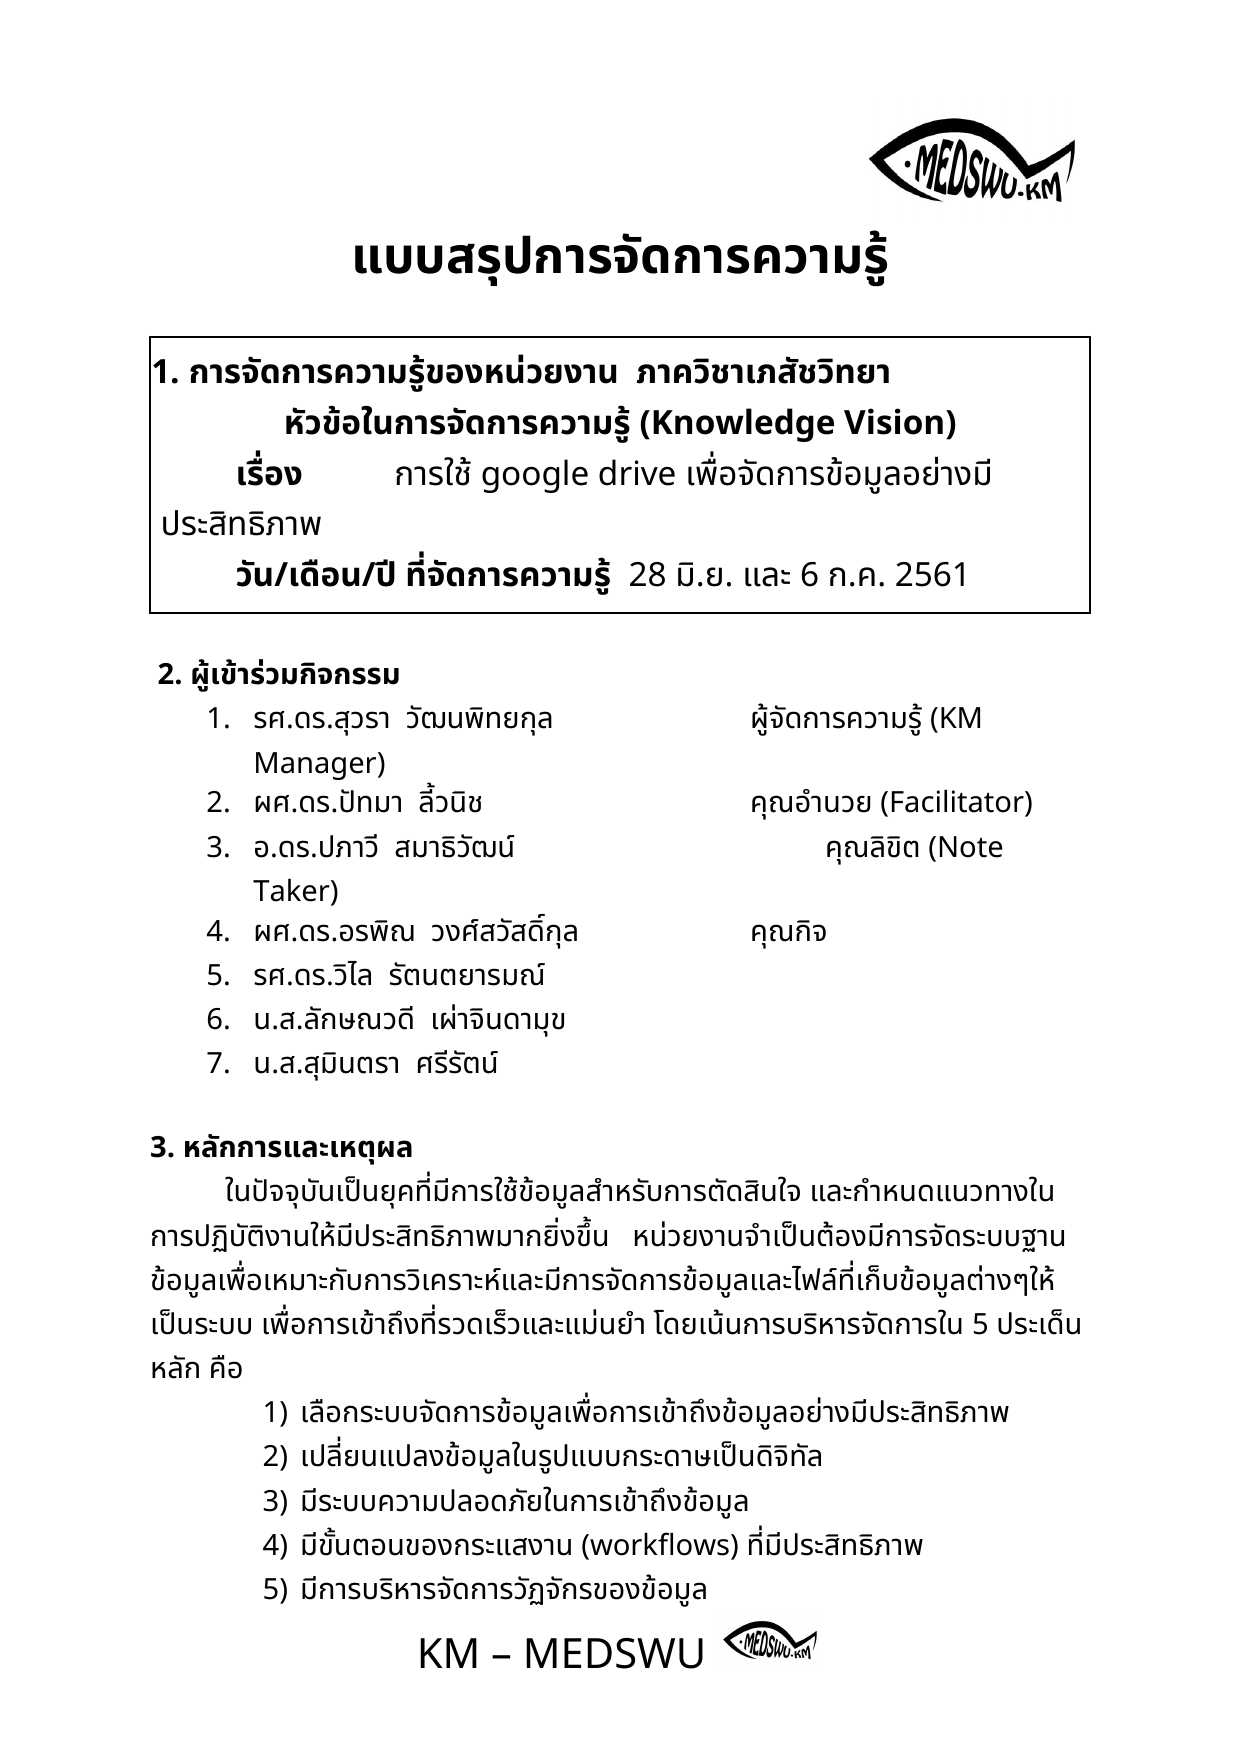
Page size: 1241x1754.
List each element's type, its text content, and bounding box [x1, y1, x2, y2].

list มีระบบความปลอดภัยในการเข้าถึงข้อมูล [262, 1480, 1090, 1524]
list เปลี่ยนแปลงข้อมูลในรูปแบบกระดาษเป็นดิจิทัล [262, 1436, 1090, 1480]
list น.ส.ลักษณวดี เผ่าจินดามุข [206, 998, 1090, 1043]
list รศ.ดร.วิไล รัตนตยารมณ์ [206, 954, 1090, 998]
text ในปัจจุบันเป็นยุคที่มีการใช้ข้อมูลสำหรับการตัดสินใจ และกำหนดแนวทางในการปฏิบัติงานให้มีประสิทธิภาพมากยิ่งขึ้น หน่วยงานจำเป็นต้องมีการจัดระบบฐานข้อมูลเพื่อเหมาะกับการวิเคราะห์และมีการจัดการข้อมูลและไฟล์ที่เก็บข้อมูลต่างๆให้เป็นระบบ เพื่อการเข้าถึงที่รวดเร็วและแม่นยำ โดยเน้นการบริหารจัดการใน 5 ประเด็นหลัก คือ [150, 1171, 1090, 1391]
text 2. ผู้เข้าร่วมกิจกรรม [150, 653, 1090, 698]
picture [717, 1614, 824, 1668]
list เลือกระบบจัดการข้อมูลเพื่อการเข้าถึงข้อมูลอย่างมีประสิทธิภาพ [262, 1391, 1090, 1436]
list มีขั้นตอนของกระแสงาน (workflows) ที่มีประสิทธิภาพ [262, 1524, 1090, 1568]
picture [855, 103, 1091, 221]
text แบบสรุปการจัดการความรู้ [150, 221, 1090, 296]
list ผศ.ดร.ปัทมา ลี้วนิช คุณอำนวย (Facilitator) [206, 782, 1090, 826]
table_header การจัดการความรู้ของหน่วยงาน ภาควิชาเภสัชวิทยา หัวข้อในการจัดการความรู้ (Knowledge Vision) เรื่อง การใช้ google drive เพื่อจัดการข้อมูลอย่างมีประสิทธิภาพ วัน/เดือน/ปี ที่จัดการความรู้ 28 มิ.ย. และ 6 ก.ค. 2561 [151, 338, 1089, 612]
list ผศ.ดร.อรพิณ วงศ์สวัสดิ์กุล คุณกิจ [206, 910, 1090, 954]
list อ.ดร.ปภาวี สมาธิวัฒน์ คุณลิขิต (Note Taker) [206, 826, 1090, 910]
list มีการบริหารจัดการวัฏจักรของข้อมูล [262, 1568, 1090, 1613]
list รศ.ดร.สุวรา วัฒนพิทยกุล ผู้จัดการความรู้ (KM Manager) [206, 698, 1090, 782]
list น.ส.สุมินตรา ศรีรัตน์ [206, 1043, 1090, 1087]
text 3. หลักการและเหตุผล [150, 1087, 1090, 1171]
